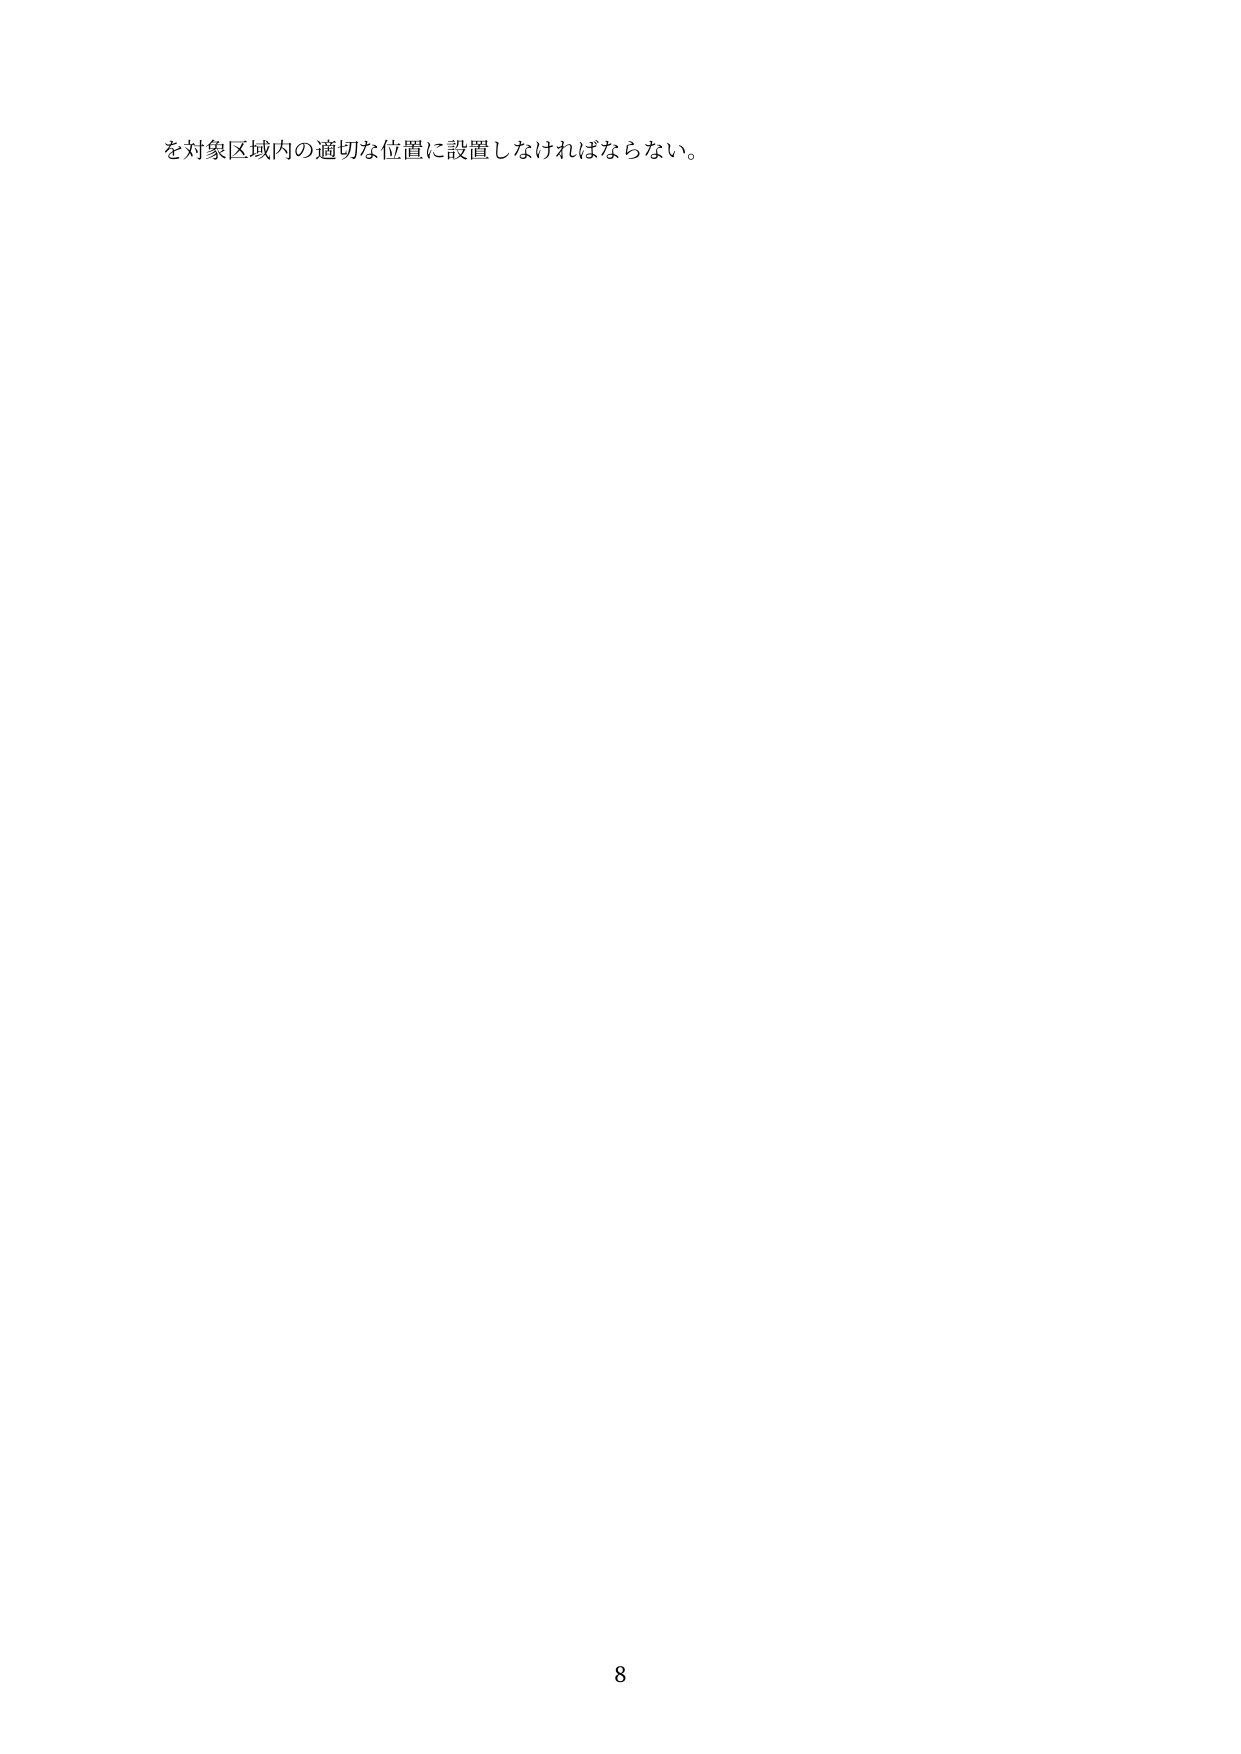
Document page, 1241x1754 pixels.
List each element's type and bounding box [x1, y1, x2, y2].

text [118, 133, 1122, 164]
